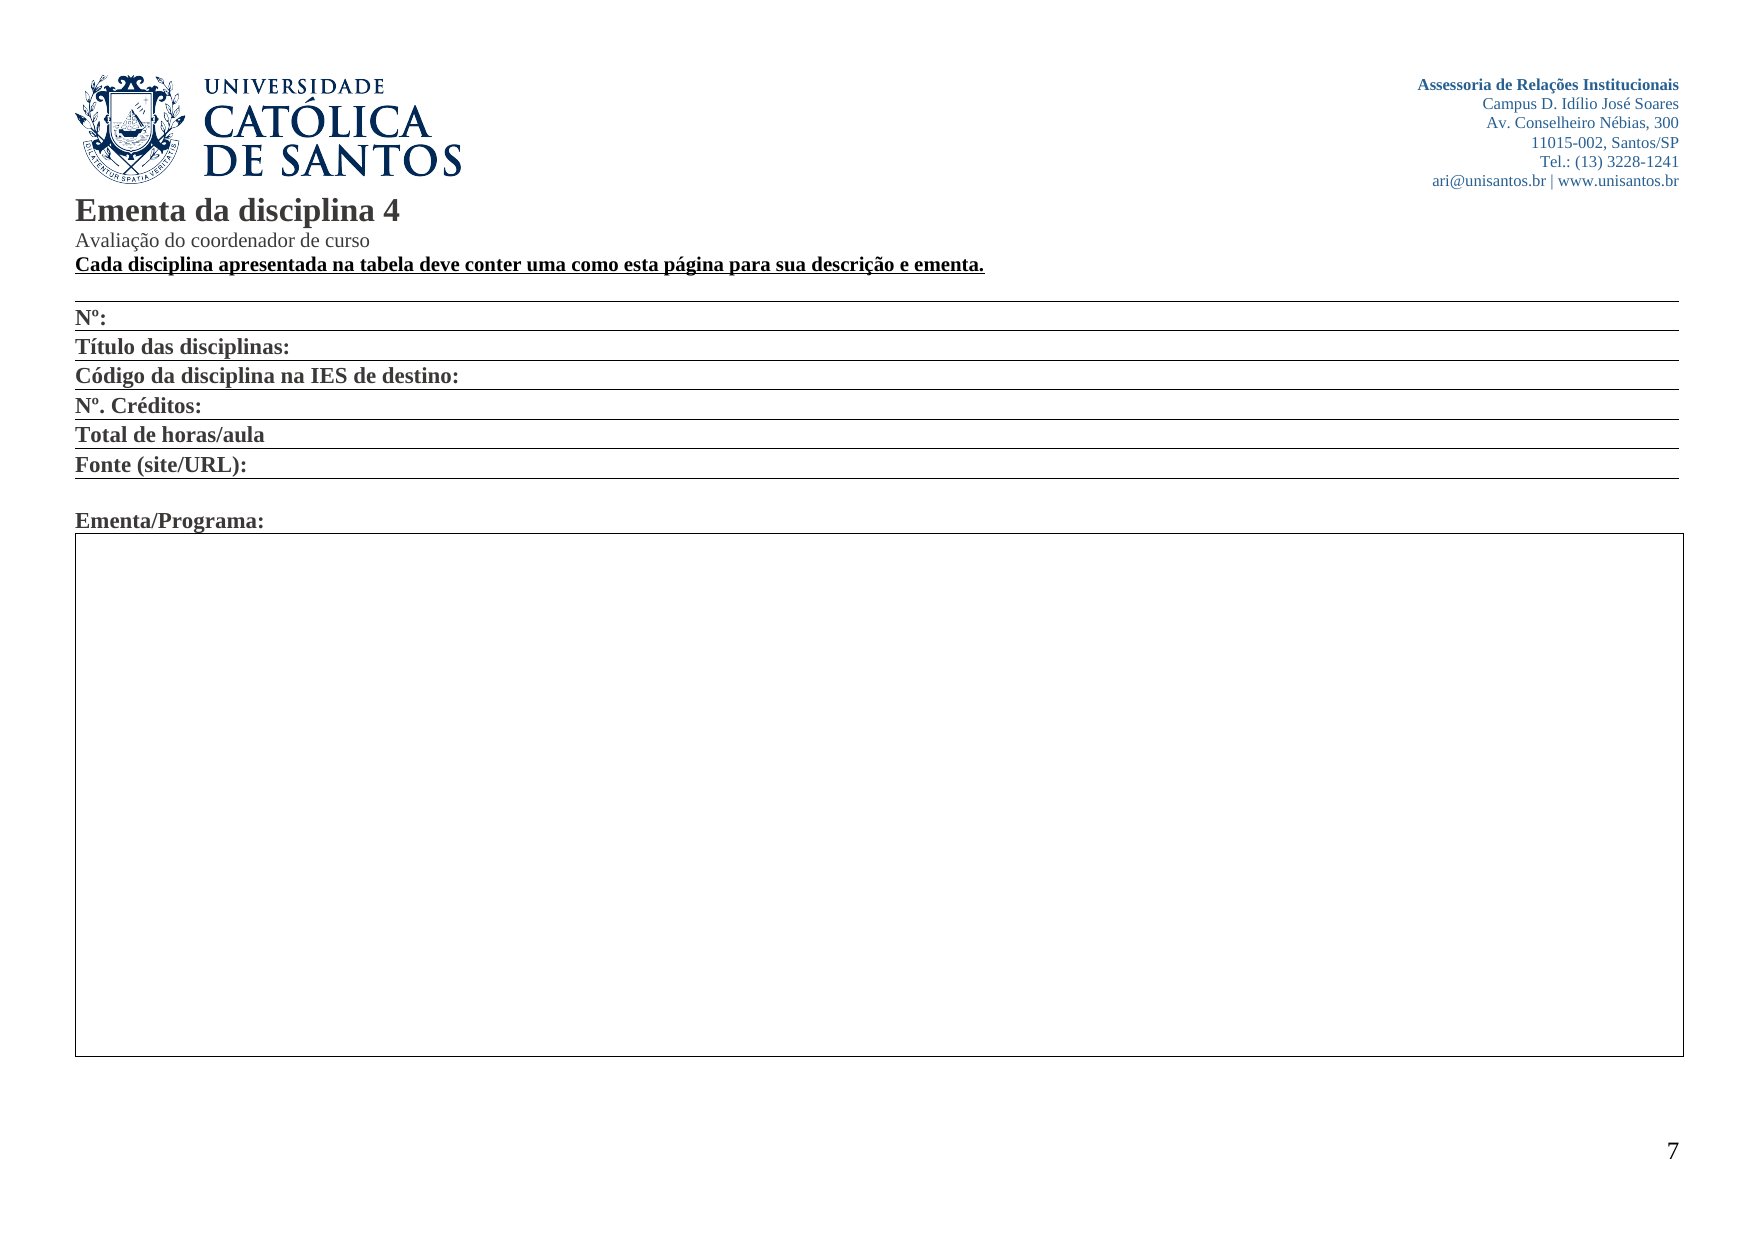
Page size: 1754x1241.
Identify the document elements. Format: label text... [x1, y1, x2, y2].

text Nº. Créditos: [75, 390, 1679, 418]
text Fonte (site/URL): [75, 449, 1679, 477]
text Avaliação do coordenador de curso [75, 228, 1679, 252]
text Ementa da disciplina 4 [75, 190, 1679, 228]
text Título das disciplinas: [75, 331, 1679, 359]
text Cada disciplina apresentada na tabela deve conter uma como esta página para sua descrição e ementa. [75, 252, 1679, 276]
text Total de horas/aula [75, 420, 1679, 448]
table_header [76, 534, 1683, 1056]
text Código da disciplina na IES de destino: [75, 361, 1679, 389]
text Nº: [75, 302, 1679, 330]
picture [75, 75, 461, 184]
text Ementa/Programa: [75, 507, 1679, 533]
